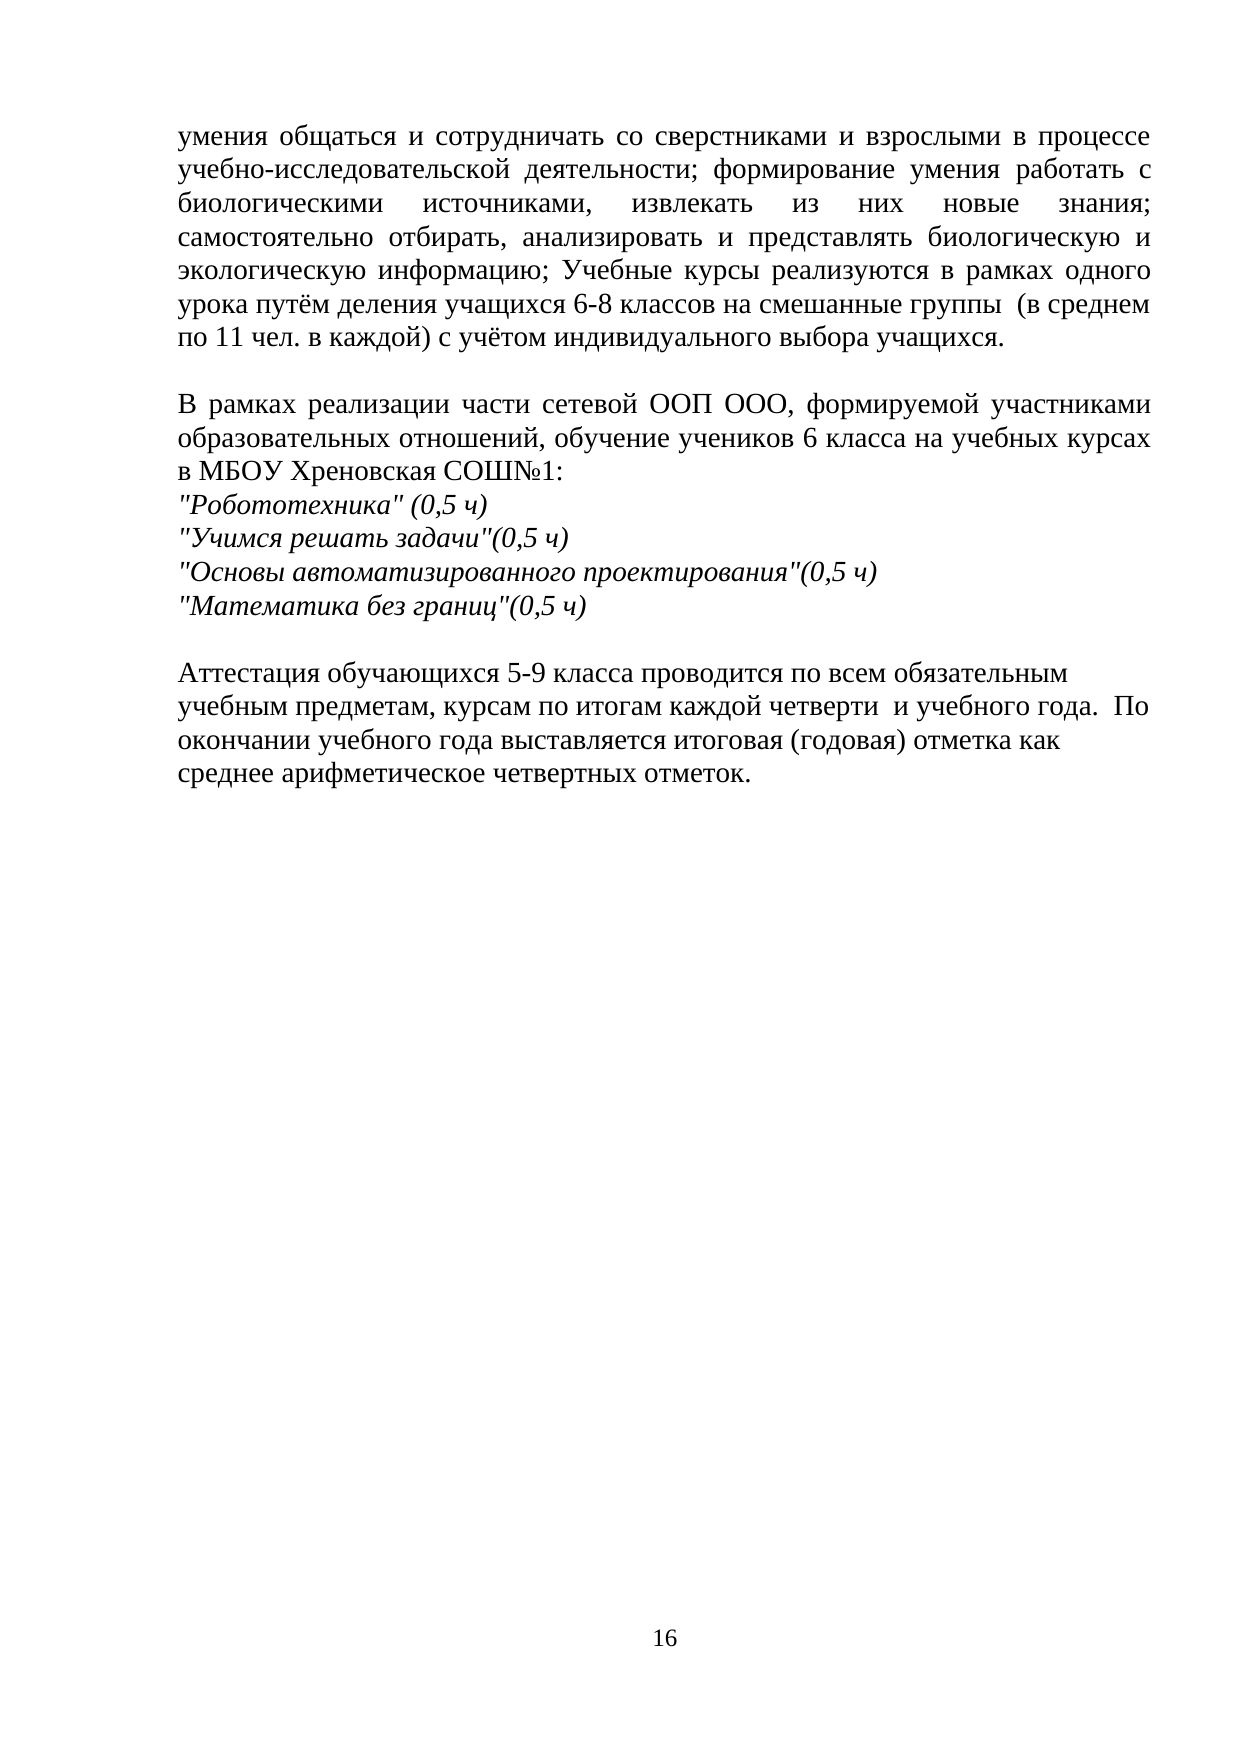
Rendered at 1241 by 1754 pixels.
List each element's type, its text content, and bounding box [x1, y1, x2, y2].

text "Математика без границ"(0,5 ч) [177, 588, 1152, 621]
text "Робототехника" (0,5 ч) [177, 487, 1152, 521]
text Аттестация обучающихся 5-9 класса проводится по всем обязательным учебным предметам, курсам по итогам каждой четверти и учебного года. По окончании учебного года выставляется итоговая (годовая) отметка как среднее арифметическое четвертных отметок. [177, 655, 1152, 789]
text "Учимся решать задачи"(0,5 ч) [177, 521, 1152, 554]
text "Основы автоматизированного проектирования"(0,5 ч) [177, 554, 1152, 588]
text В рамках реализации части сетевой ООП ООО, формируемой участниками образовательных отношений, обучение учеников 6 класса на учебных курсах в МБОУ Хреновская СОШ№1: [177, 386, 1152, 487]
